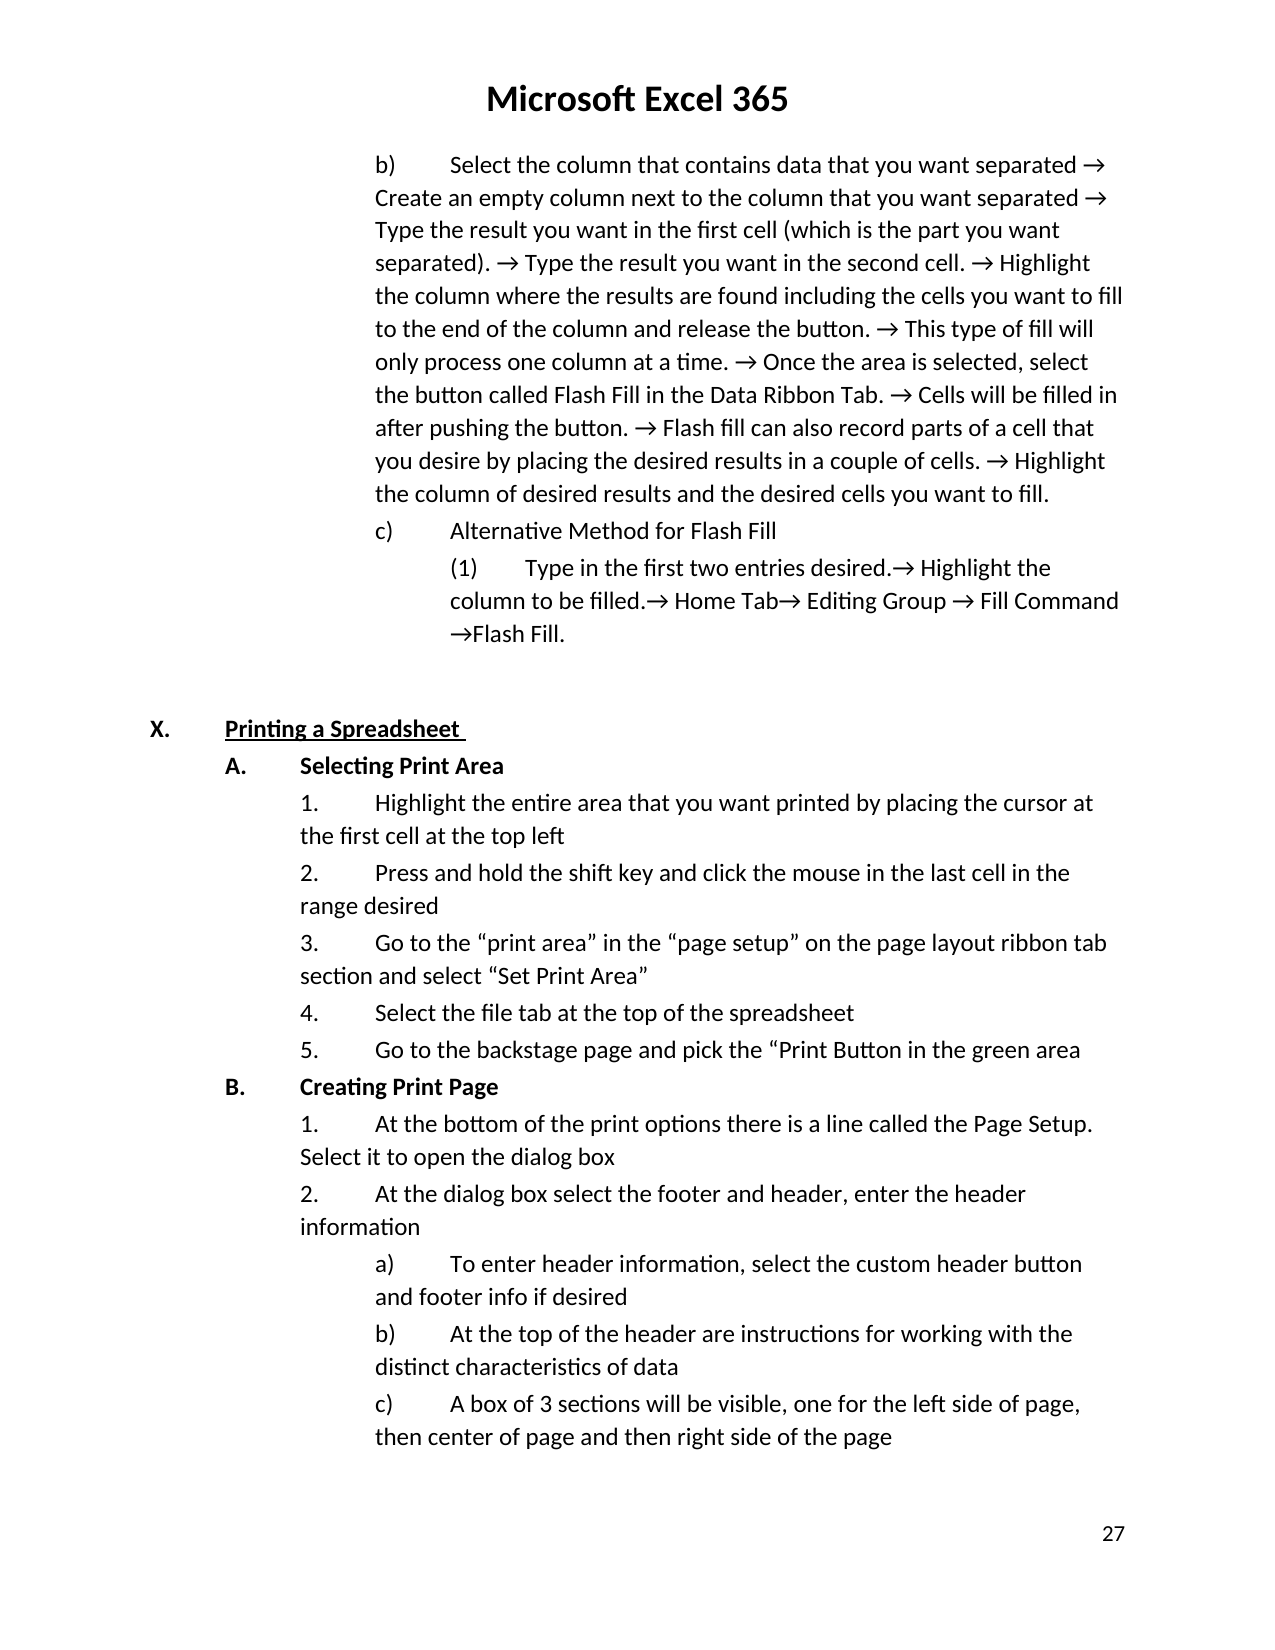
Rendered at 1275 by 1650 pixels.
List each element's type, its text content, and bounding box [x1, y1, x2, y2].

subtitle At the dialog box select the footer and header, enter the header information [300, 1178, 1125, 1242]
subtitle Highlight the entire area that you want printed by placing the cursor at the first cell at the top left [300, 787, 1125, 851]
subtitle To enter header information, select the custom header button and footer info if desired [375, 1248, 1125, 1312]
subtitle Alternative Method for Flash Fill [375, 515, 1125, 546]
subtitle Go to the backstage page and pick the “Print Button in the green area [300, 1034, 1125, 1065]
subtitle Select the column that contains data that you want separated → Create an empty column next to the column that you want separated → Type the result you want in the first cell (which is the part you want separated). → Type the result you want in the second cell. → Highlight the column where the results are found including the cells you want to fill to the end of the column and release the button. → This type of fill will only process one column at a time. → Once the area is selected, select the button called Flash Fill in the Data Ribbon Tab. → Cells will be filled in after pushing the button. → Flash fill can also record parts of a cell that you desire by placing the desired results in a couple of cells. → Highlight the column of desired results and the desired cells you want to fill. [375, 149, 1125, 508]
subtitle A box of 3 sections will be visible, one for the left side of page, then center of page and then right side of the page [375, 1388, 1125, 1452]
subtitle Press and hold the shift key and click the mouse in the last cell in the range desired [300, 857, 1125, 921]
subtitle Creating Print Page [225, 1071, 1125, 1102]
subtitle Printing a Spreadsheet [150, 713, 1125, 743]
subtitle Selecting Print Area [225, 750, 1125, 781]
subtitle Select the file tab at the top of the spreadsheet [300, 997, 1125, 1028]
subtitle Type in the first two entries desired.→ Highlight the column to be filled.→ Home Tab→ Editing Group → Fill Command →Flash Fill. [450, 552, 1125, 648]
subtitle At the bottom of the print options there is a line called the Page Setup. Select it to open the dialog box [300, 1108, 1125, 1172]
subtitle Go to the “print area” in the “page setup” on the page layout ribbon tab section and select “Set Print Area” [300, 927, 1125, 991]
subtitle At the top of the header are instructions for working with the distinct characteristics of data [375, 1318, 1125, 1382]
